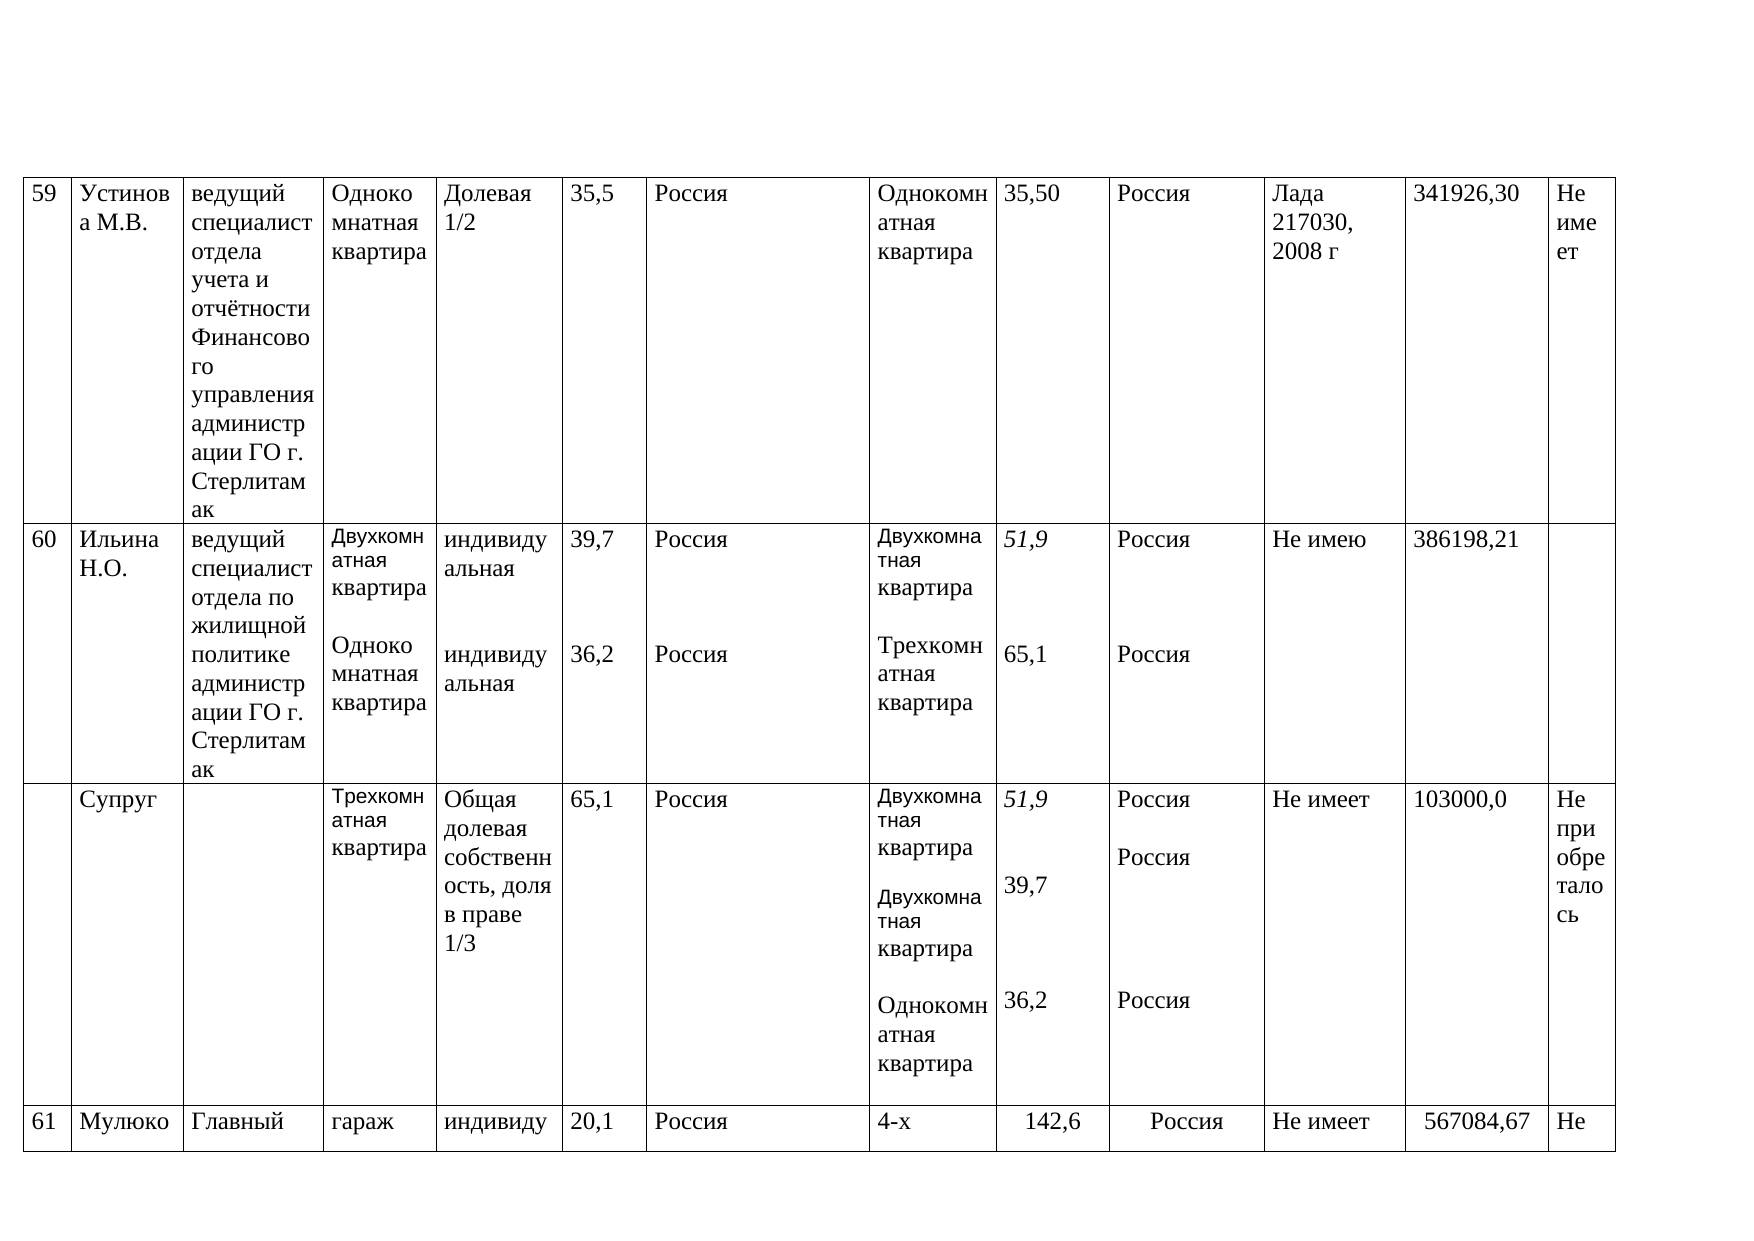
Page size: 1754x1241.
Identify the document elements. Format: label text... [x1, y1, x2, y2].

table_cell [870, 1106, 996, 1151]
table_cell 51,9 39,7 36,2 [997, 784, 1109, 1105]
table_cell Супруг [72, 784, 183, 1105]
table_cell 61 [24, 1106, 71, 1151]
table_cell 65,1 [563, 784, 646, 1105]
table_cell Однокомнатная квартира [324, 178, 436, 523]
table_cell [184, 1106, 323, 1151]
table_cell 20,1 38,5 [563, 1106, 646, 1151]
table_cell Ильина Н.О. [72, 524, 183, 783]
table_cell Долевая 1/2 [437, 178, 562, 523]
table_cell 103000,0 [1406, 784, 1548, 1105]
table_cell Россия [647, 1106, 869, 1151]
table_cell Не имею [1265, 524, 1405, 783]
table_cell Не имеет [1265, 1106, 1405, 1151]
table_cell 386198,21 [1406, 524, 1548, 783]
table_cell Россия [1110, 178, 1264, 523]
table_cell Устинова М.В. [72, 178, 183, 523]
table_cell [437, 1106, 562, 1151]
table_cell 341926,30 [1406, 178, 1548, 523]
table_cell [997, 1106, 1109, 1151]
table_cell ведущий специалист отдела учета и отчётности Финансового управления администрации ГО г. Стерлитамак [184, 178, 323, 523]
table_cell 59 [24, 178, 71, 523]
table_cell Россия [647, 784, 869, 1105]
table_cell индивидуальная индивидуальная [437, 524, 562, 783]
table_cell Общая долевая собственность, доля в праве 1/3 [437, 784, 562, 1105]
table_cell 567084,67 [1406, 1106, 1548, 1151]
table_cell Не имеет [1265, 784, 1405, 1105]
table_cell Двухкомнатная квартира Двухкомнатная квартира Однокомнатная квартира [870, 784, 996, 1105]
table_cell Не имеет [1549, 178, 1615, 523]
table_cell Не приобреталось [1549, 1106, 1615, 1151]
table_cell Россия Россия [647, 524, 869, 783]
table_cell 35,5 [563, 178, 646, 523]
table_cell Двухкомнатная квартира Трехкомнатная квартира [870, 524, 996, 783]
table_cell Лада 217030, 2008 г [1265, 178, 1405, 523]
table_cell [1549, 524, 1615, 783]
table_cell 60 [24, 524, 71, 783]
table_cell 51,9 65,1 [997, 524, 1109, 783]
table_cell [184, 784, 323, 1105]
table_cell Россия Россия Россия [1110, 784, 1264, 1105]
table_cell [324, 1106, 436, 1151]
table_cell Россия Россия [1110, 524, 1264, 783]
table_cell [1110, 1106, 1264, 1151]
table_cell Однокомнатная квартира [870, 178, 996, 523]
table_cell Не приобреталось [1549, 784, 1615, 1105]
table_cell Мулюкова Г.Б. [72, 1106, 183, 1151]
table_cell 35,50 [997, 178, 1109, 523]
table_cell [24, 784, 71, 1105]
table_cell ведущий специалист отдела по жилищной политике администрации ГО г. Стерлитамак [184, 524, 323, 783]
table_cell 39,7 36,2 [563, 524, 646, 783]
table_cell Трехкомнатная квартира [324, 784, 436, 1105]
table_cell Двухкомнатная квартира Однокомнатная квартира [324, 524, 436, 783]
table_cell Россия [647, 178, 869, 523]
